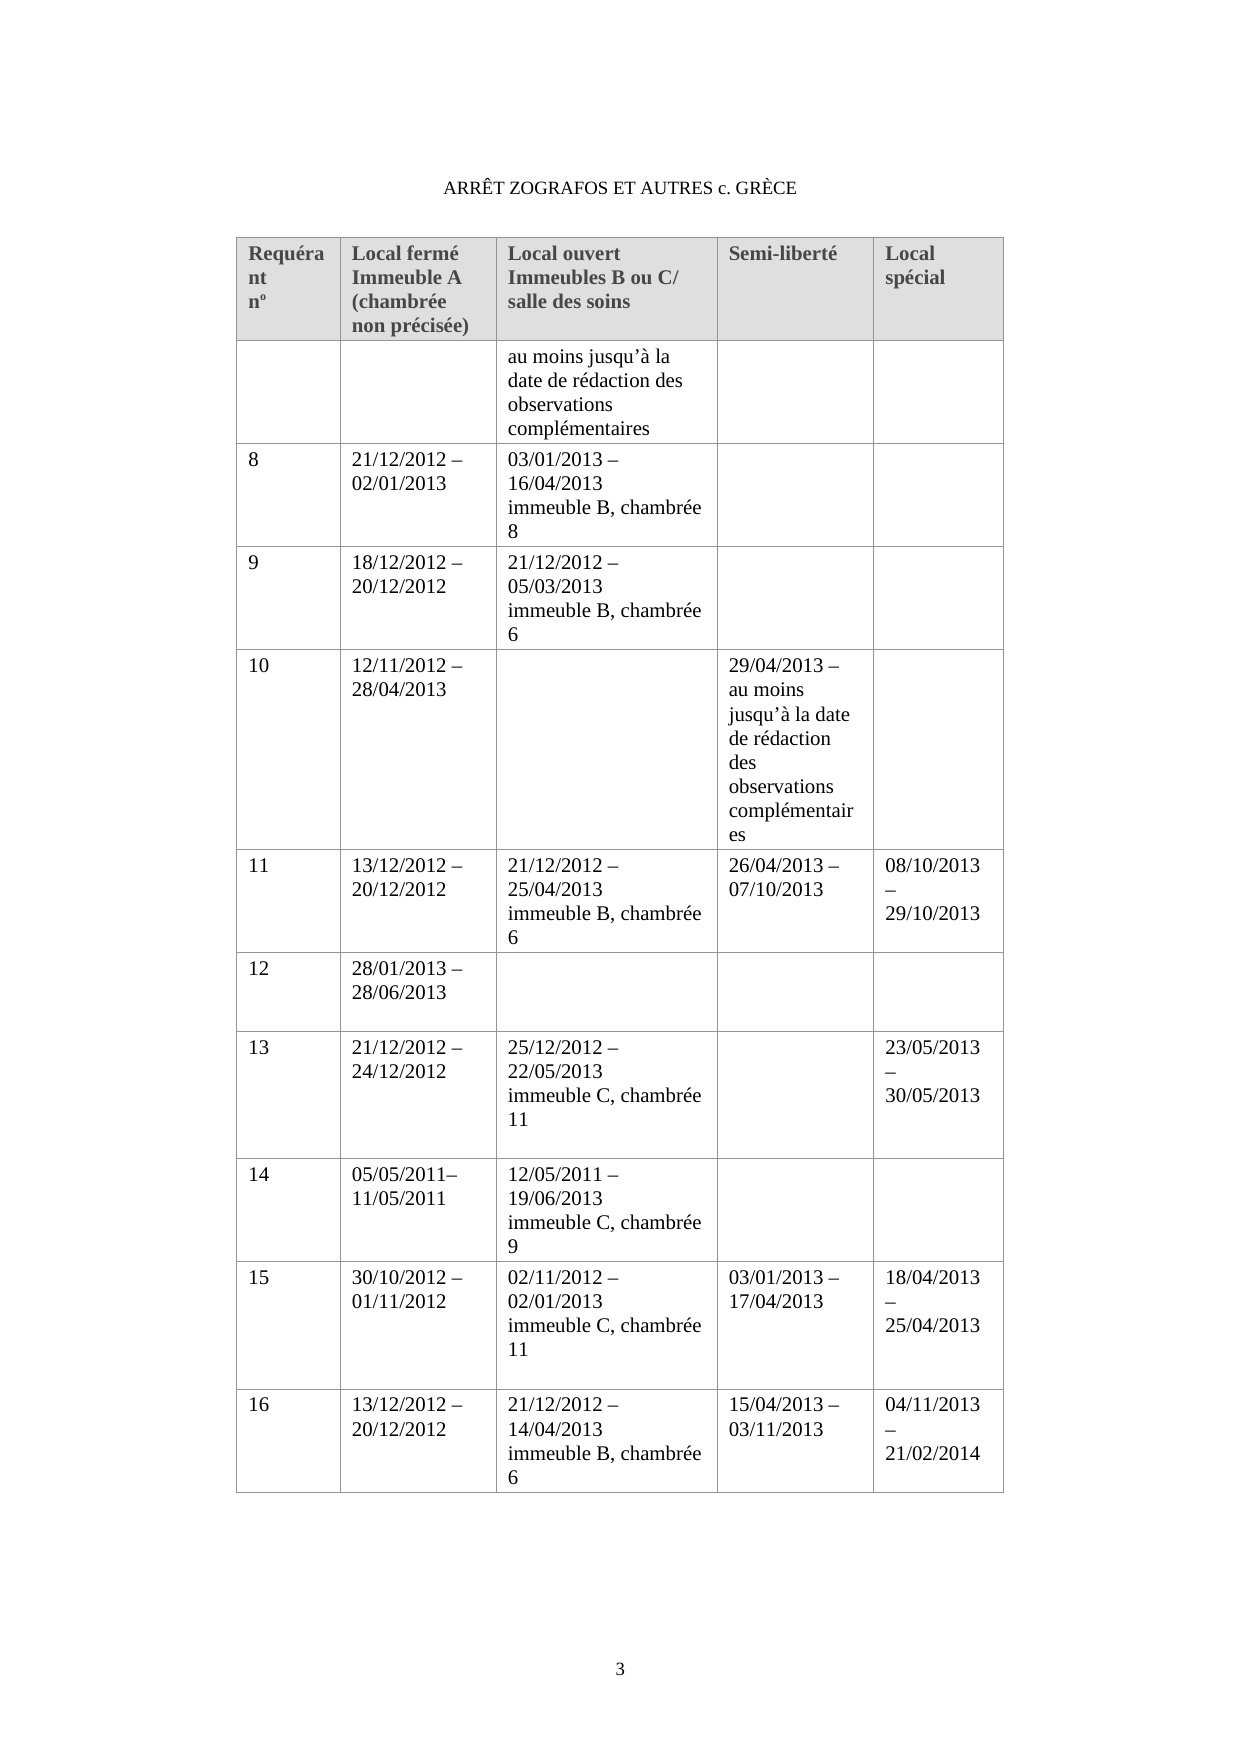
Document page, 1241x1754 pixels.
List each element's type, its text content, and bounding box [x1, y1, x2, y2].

table_cell 16 [237, 1390, 340, 1492]
table_cell 03/01/2013 – 16/04/2013 immeuble B, chambrée 8 [497, 444, 717, 546]
table_cell 11 [237, 850, 340, 952]
table_cell [497, 650, 717, 849]
table_cell 13/12/2012 – 20/12/2012 [341, 1390, 496, 1492]
table_cell [874, 444, 1003, 546]
table_cell 04/11/2013 – 21/02/2014 [874, 1390, 1003, 1492]
table_cell 12/05/2011 – 19/06/2013 immeuble C, chambrée 9 [497, 1159, 717, 1261]
table_cell 9 [237, 547, 340, 649]
table_cell 21/12/2012 – 25/04/2013 immeuble B, chambrée 6 [497, 850, 717, 952]
table_cell [497, 953, 717, 1031]
table_cell [718, 953, 873, 1031]
table_header Local ouvert Immeubles B ou C/ salle des soins [497, 238, 717, 340]
table_cell [874, 953, 1003, 1031]
table_cell 18/04/2013 – 25/04/2013 [874, 1262, 1003, 1388]
table_cell [718, 341, 873, 443]
table_cell 28/01/2013 – 28/06/2013 [341, 953, 496, 1031]
table_cell 02/11/2012 – 02/01/2013 immeuble C, chambrée 11 [497, 1262, 717, 1388]
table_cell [497, 341, 717, 443]
table_cell 12 [237, 953, 340, 1031]
table_header Local spécial [874, 238, 1003, 340]
table_cell [718, 1159, 873, 1261]
table_cell 08/10/2013 – 29/10/2013 [874, 850, 1003, 952]
table_cell [874, 650, 1003, 849]
table_cell 12/11/2012 – 28/04/2013 [341, 650, 496, 849]
table_cell 21/12/2012 – 05/03/2013 immeuble B, chambrée 6 [497, 547, 717, 649]
table_cell 29/04/2013 – au moins jusqu’à la date de rédaction des observations complémentaires [718, 650, 873, 849]
table_cell 18/12/2012 – 20/12/2012 [341, 547, 496, 649]
table_cell [341, 341, 496, 443]
table_header Semi-liberté [718, 238, 873, 340]
table_cell 15 [237, 1262, 340, 1388]
table_cell [874, 341, 1003, 443]
table_cell 21/12/2012 – 24/12/2012 [341, 1032, 496, 1158]
table_cell 13 [237, 1032, 340, 1158]
table_cell 8 [237, 444, 340, 546]
table_cell [874, 547, 1003, 649]
table_cell 03/01/2013 – 17/04/2013 [718, 1262, 873, 1388]
table_cell [718, 444, 873, 546]
table_cell 14 [237, 1159, 340, 1261]
table_cell 21/12/2012 – 14/04/2013 immeuble B, chambrée 6 [497, 1390, 717, 1492]
table_cell 13/12/2012 – 20/12/2012 [341, 850, 496, 952]
table_cell 23/05/2013 – 30/05/2013 [874, 1032, 1003, 1158]
table_cell 10 [237, 650, 340, 849]
table_cell [874, 1159, 1003, 1261]
table_cell 30/10/2012 – 01/11/2012 [341, 1262, 496, 1388]
table_cell 05/05/2011–11/05/2011 [341, 1159, 496, 1261]
table_cell 26/04/2013 – 07/10/2013 [718, 850, 873, 952]
table_header Local fermé Immeuble A (chambrée non précisée) [341, 238, 496, 340]
table_cell 25/12/2012 – 22/05/2013 immeuble C, chambrée 11 [497, 1032, 717, 1158]
table_cell [718, 1032, 873, 1158]
table_header Requérant no [237, 238, 340, 340]
table_cell 7 [237, 341, 340, 443]
table_cell 15/04/2013 – 03/11/2013 [718, 1390, 873, 1492]
table_cell [718, 547, 873, 649]
table_cell 21/12/2012 – 02/01/2013 [341, 444, 496, 546]
